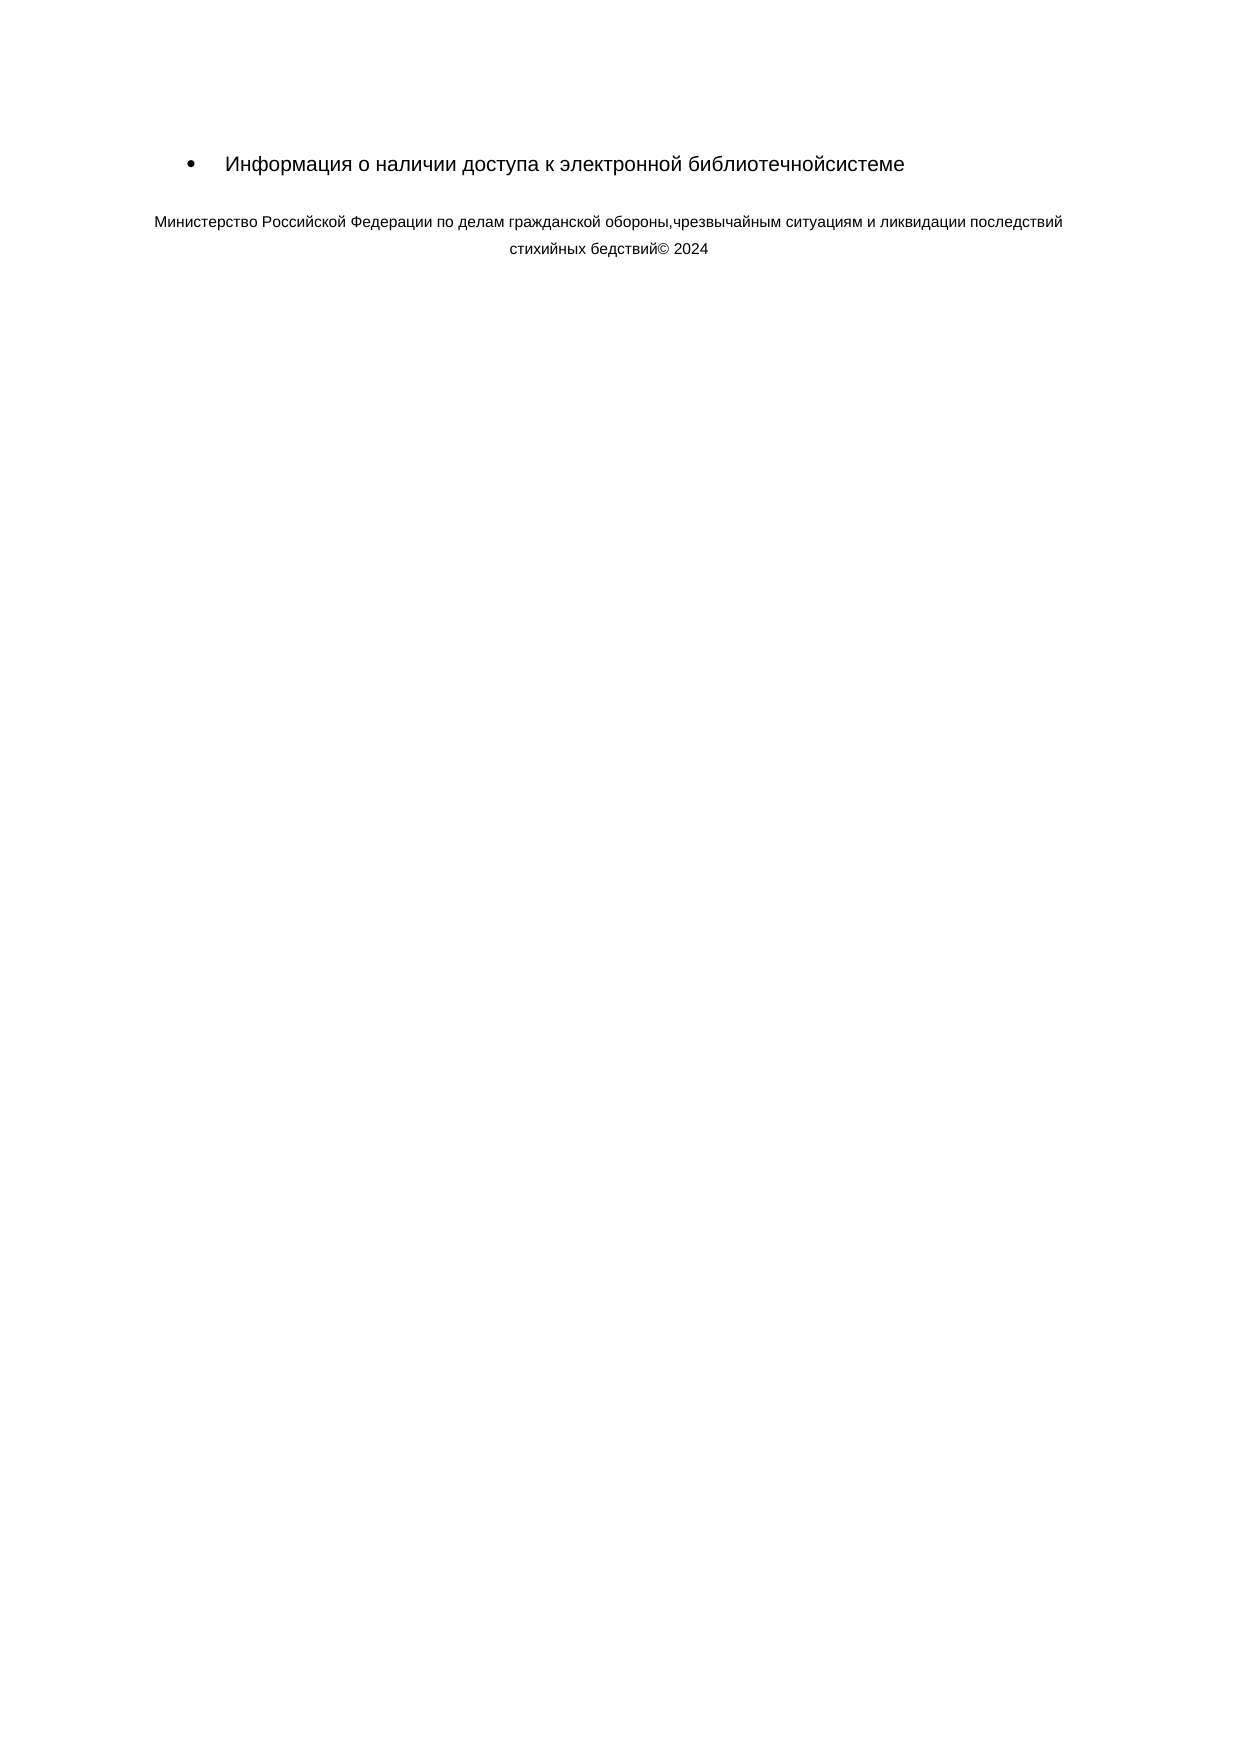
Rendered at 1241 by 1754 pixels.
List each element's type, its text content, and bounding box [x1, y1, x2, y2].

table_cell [140, 150, 1078, 213]
table_cell Министерство Российской Федерации по делам гражданской обороны,чрезвычайным ситуациям и ликвидации последствий стихийных бедствий© 2024 [140, 213, 1078, 294]
